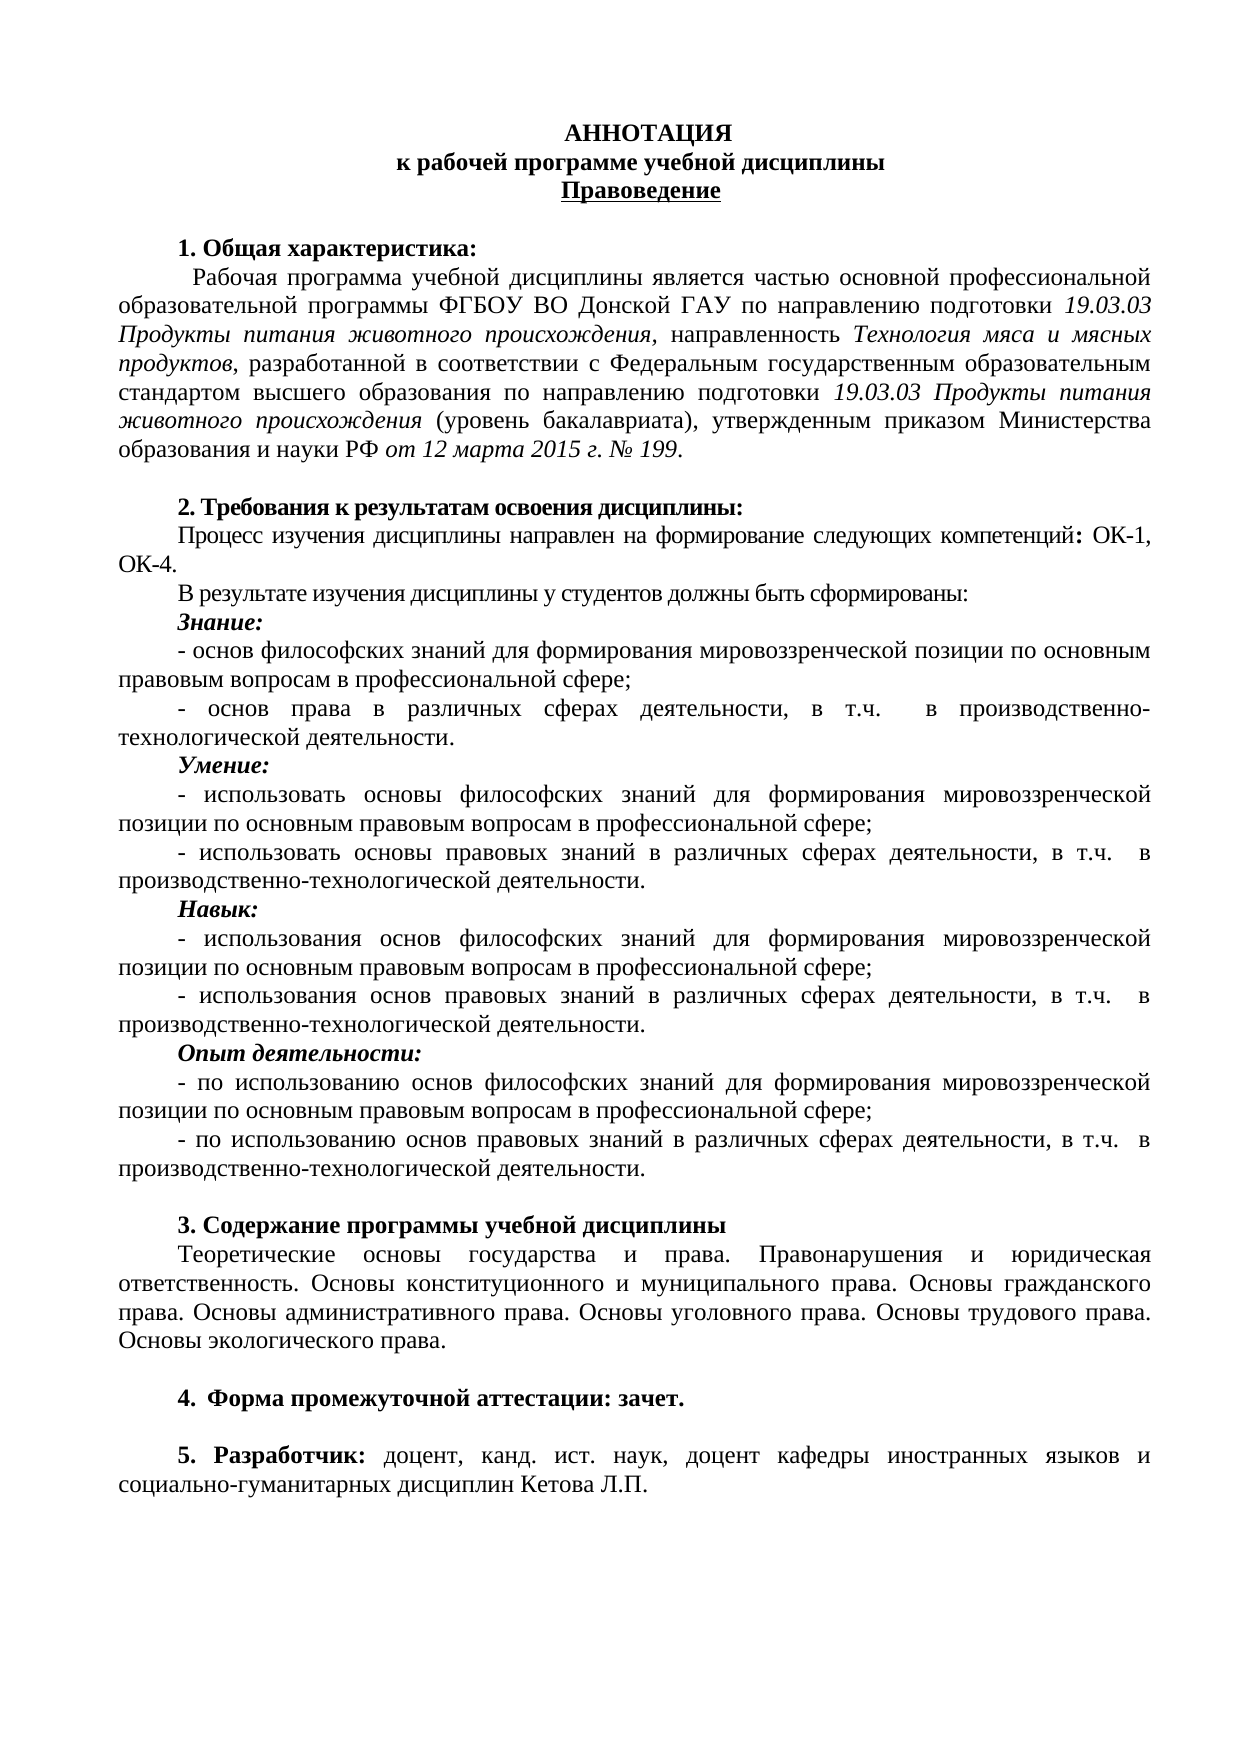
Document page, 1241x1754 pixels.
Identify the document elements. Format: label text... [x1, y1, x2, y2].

text - использования основ философских знаний для формирования мировоззренческой позиции по основным правовым вопросам в профессиональной сфере; [118, 923, 1152, 981]
text 4. Форма промежуточной аттестации: зачет. [118, 1383, 1152, 1412]
text 3. Содержание программы учебной дисциплины [118, 1211, 1152, 1239]
text Опыт деятельности: [118, 1038, 1152, 1067]
text Знание: [118, 607, 1152, 636]
text Процесс изучения дисциплины направлен на формирование следующих компетенций: ОК-1, ОК-4. [118, 521, 1152, 578]
text - основ философских знаний для формирования мировоззренческой позиции по основным правовым вопросам в профессиональной сфере; [118, 636, 1152, 693]
text Навык: [118, 894, 1152, 923]
text Теоретические основы государства и права. Правонарушения и юридическая ответственность. Основы конституционного и муниципального права. Основы гражданского права. Основы административного права. Основы уголовного права. Основы трудового права. Основы экологического права. [118, 1239, 1152, 1354]
text - основ права в различных сферах деятельности, в т.ч. в производственно-технологической деятельности. [118, 693, 1152, 751]
text - использования основ правовых знаний в различных сферах деятельности, в т.ч. в производственно-технологической деятельности. [118, 981, 1152, 1038]
text - по использованию основ философских знаний для формирования мировоззренческой позиции по основным правовым вопросам в профессиональной сфере; [118, 1067, 1152, 1124]
text Правоведение [130, 176, 1152, 204]
text 5. Разработчик: доцент, канд. ист. наук, доцент кафедры иностранных языков и социально-гуманитарных дисциплин Кетова Л.П. [118, 1441, 1152, 1498]
text - использовать основы философских знаний для формирования мировоззренческой позиции по основным правовым вопросам в профессиональной сфере; [118, 779, 1152, 837]
text 2. Требования к результатам освоения дисциплины: [118, 492, 1152, 521]
text - по использованию основ правовых знаний в различных сферах деятельности, в т.ч. в производственно-технологической деятельности. [118, 1124, 1152, 1182]
text АННОТАЦИЯ [130, 118, 1152, 147]
text Умение: [118, 751, 1152, 779]
text Рабочая программа учебной дисциплины является частью основной профессиональной образовательной программы ФГБОУ ВО Донской ГАУ по направлению подготовки 19.03.03 Продукты питания животного происхождения, направленность Технология мяса и мясных продуктов, разработанной в соответствии с Федеральным государственным образовательным стандартом высшего образования по направлению подготовки 19.03.03 Продукты питания животного происхождения (уровень бакалавриата), утвержденным приказом Министерства образования и науки РФ от 12 марта 2015 г. № 199. [118, 262, 1152, 463]
text к рабочей программе учебной дисциплины [130, 147, 1152, 176]
text 1. Общая характеристика: [118, 233, 1152, 262]
text В результате изучения дисциплины у студентов должны быть сформированы: [118, 578, 1152, 607]
text - использовать основы правовых знаний в различных сферах деятельности, в т.ч. в производственно-технологической деятельности. [118, 837, 1152, 894]
